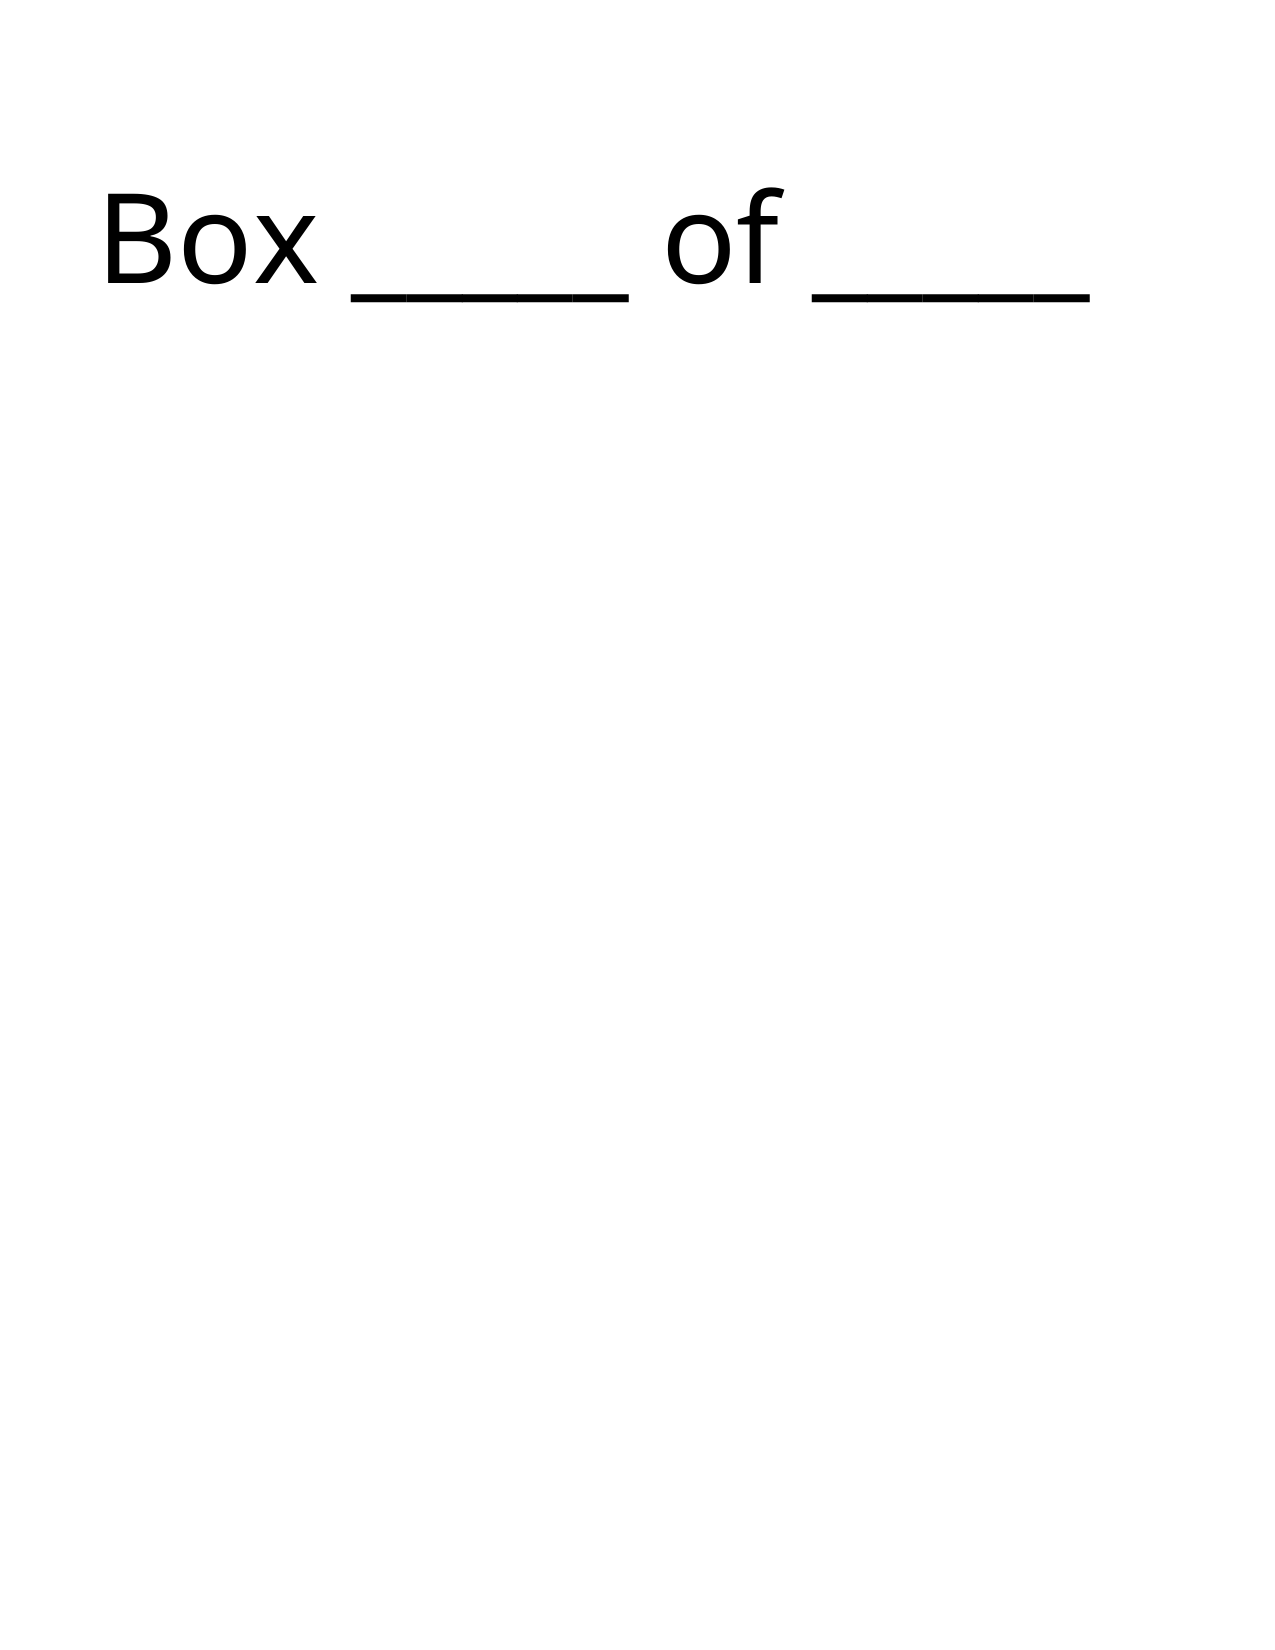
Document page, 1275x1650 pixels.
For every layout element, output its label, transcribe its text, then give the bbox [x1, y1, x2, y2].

subtitle Box _____ of _____ [96, 150, 1194, 320]
